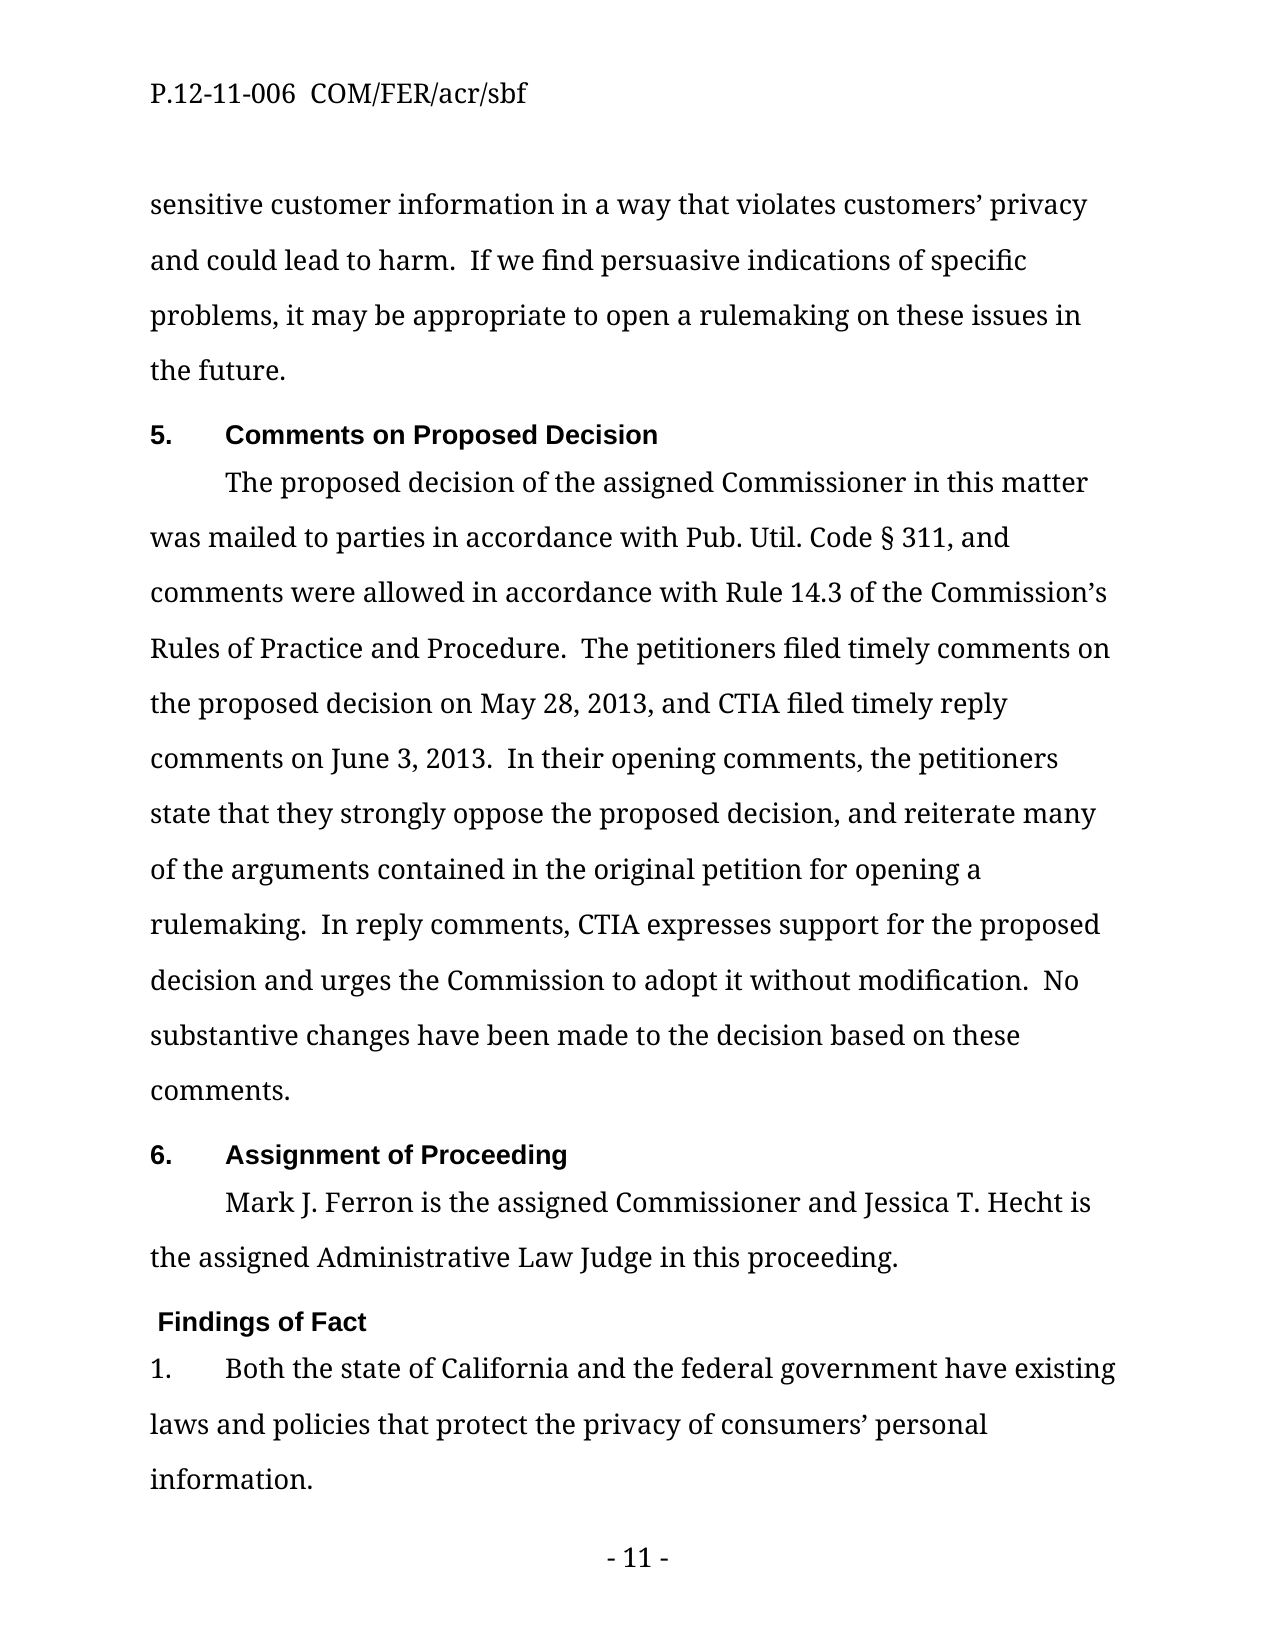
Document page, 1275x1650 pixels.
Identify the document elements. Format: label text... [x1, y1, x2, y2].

text Findings of Fact [157, 1306, 1125, 1337]
subtitle Comments on Proposed Decision [150, 419, 1125, 451]
list Assignment of Proceeding [150, 1139, 1125, 1171]
text Mark J. Ferron is the assigned Commissioner and Jessica T. Hecht is the assigned Administrative Law Judge in this proceeding. [150, 1183, 1125, 1275]
list Both the state of California and the federal government have existing laws and policies that protect the privacy of consumers’ personal information. [150, 1350, 1125, 1497]
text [150, 186, 1125, 388]
text The proposed decision of the assigned Commissioner in this matter was mailed to parties in accordance with Pub. Util. Code § 311, and comments were allowed in accordance with Rule 14.3 of the Commission’s Rules of Practice and Procedure. The petitioners filed timely comments on the proposed decision on May 28, 2013, and CTIA filed timely reply comments on June 3, 2013. In their opening comments, the petitioners state that they strongly oppose the proposed decision, and reiterate many of the arguments contained in the original petition for opening a rulemaking. In reply comments, CTIA expresses support for the proposed decision and urges the Commission to adopt it without modification. No substantive changes have been made to the decision based on these comments. [150, 463, 1125, 1108]
